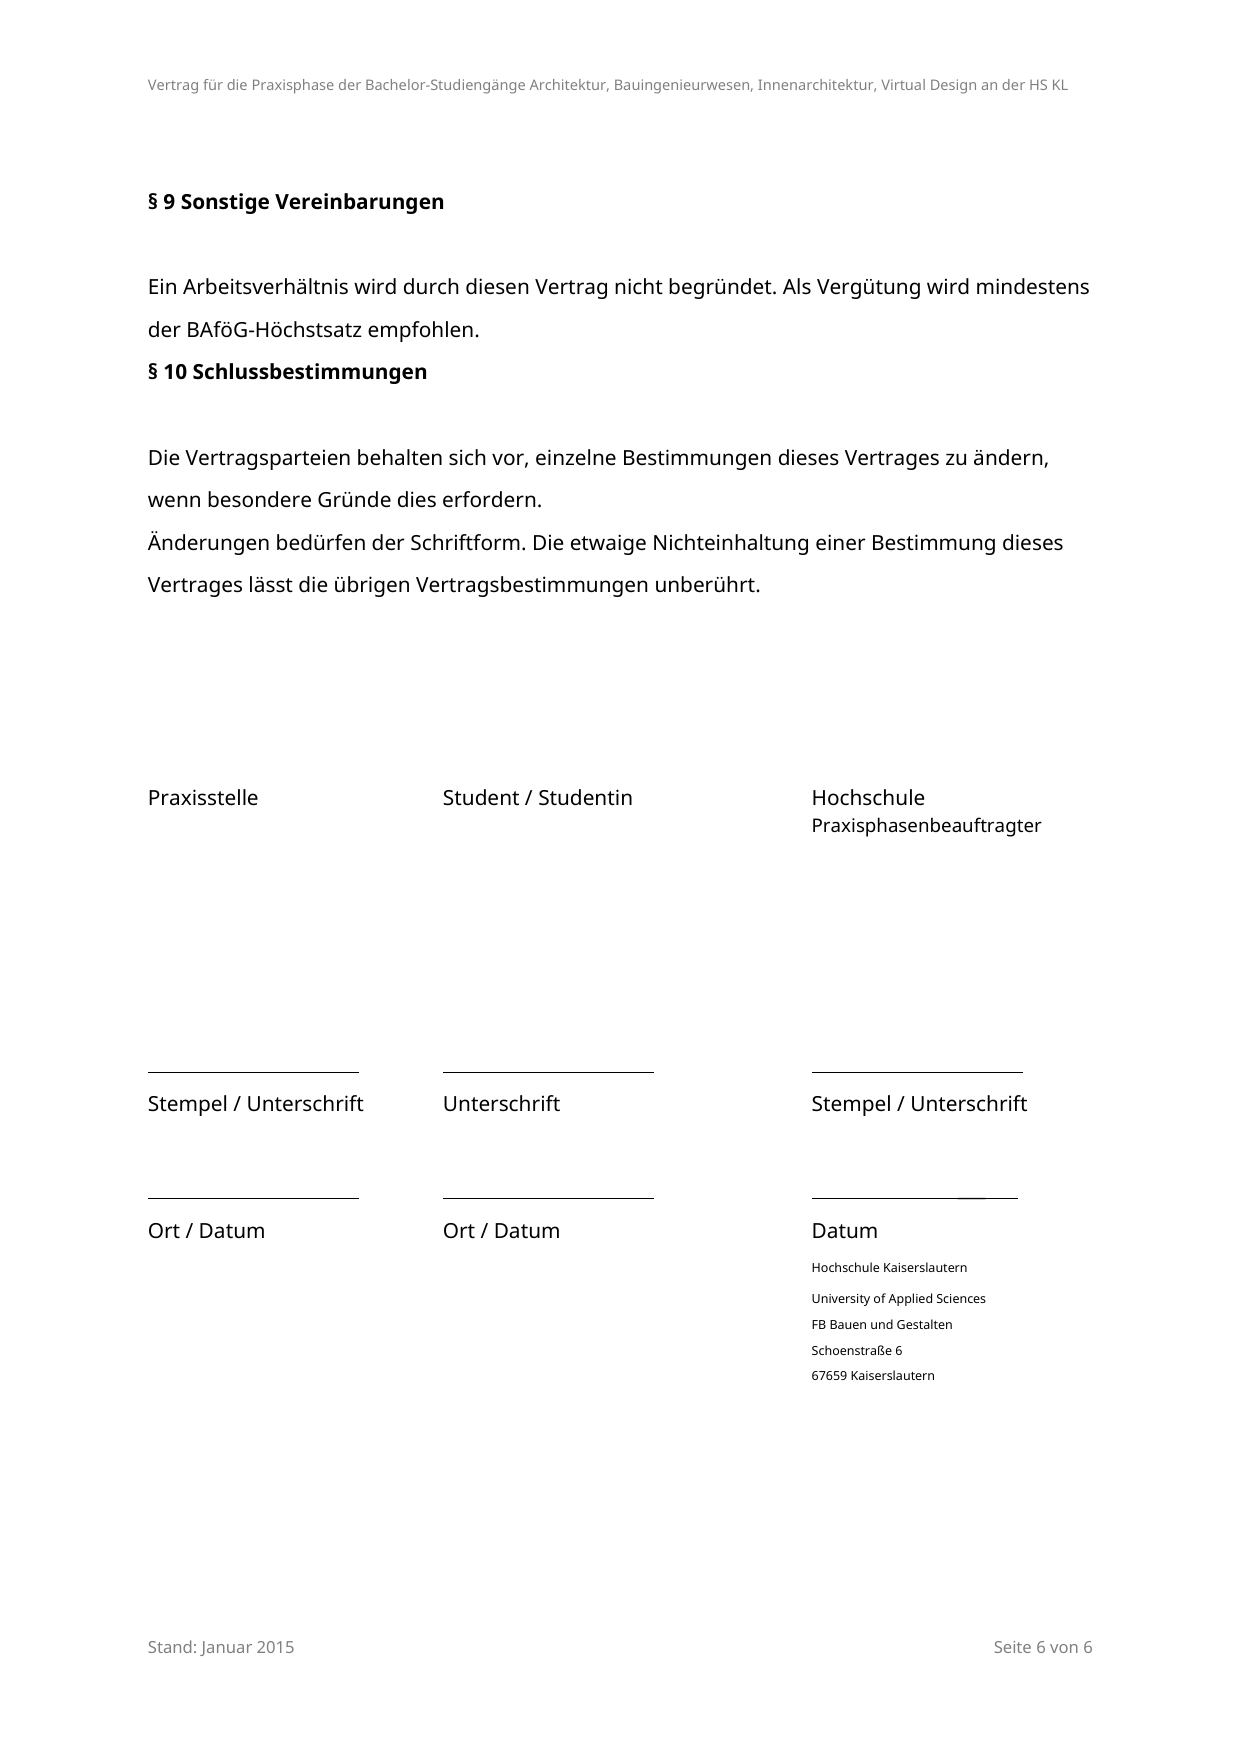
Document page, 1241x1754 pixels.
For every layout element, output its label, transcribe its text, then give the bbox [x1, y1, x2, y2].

text Änderungen bedürfen der Schriftform. Die etwaige Nichteinhaltung einer Bestimmung dieses Vertrages lässt die übrigen Vertragsbestimmungen unberührt. [148, 528, 1093, 599]
text University of Applied Sciences [148, 1290, 1093, 1307]
text ___ [148, 1174, 1093, 1202]
text Praxisphasenbeauftragter [148, 812, 1092, 837]
text Ort / Datum Ort / Datum Datum [148, 1216, 1093, 1245]
text § 10 Schlussbestimmungen [148, 357, 1093, 386]
text Praxisstelle Student / Studentin Hochschule [148, 783, 1092, 812]
text Stempel / Unterschrift Unterschrift Stempel / Unterschrift [148, 1089, 1093, 1117]
text Die Vertragsparteien behalten sich vor, einzelne Bestimmungen dieses Vertrages zu ändern, wenn besondere Gründe dies erfordern. [148, 443, 1093, 514]
text FB Bauen und Gestalten [148, 1316, 1093, 1333]
text 67659 Kaiserslautern [148, 1367, 1093, 1384]
text Schoenstraße 6 [148, 1342, 1093, 1359]
text Hochschule Kaiserslautern [148, 1259, 1093, 1276]
text § 9 Sonstige Vereinbarungen [148, 187, 1093, 215]
text Ein Arbeitsverhältnis wird durch diesen Vertrag nicht begründet. Als Vergütung wird mindestens der BAföG-Höchstsatz empfohlen. [148, 272, 1093, 343]
